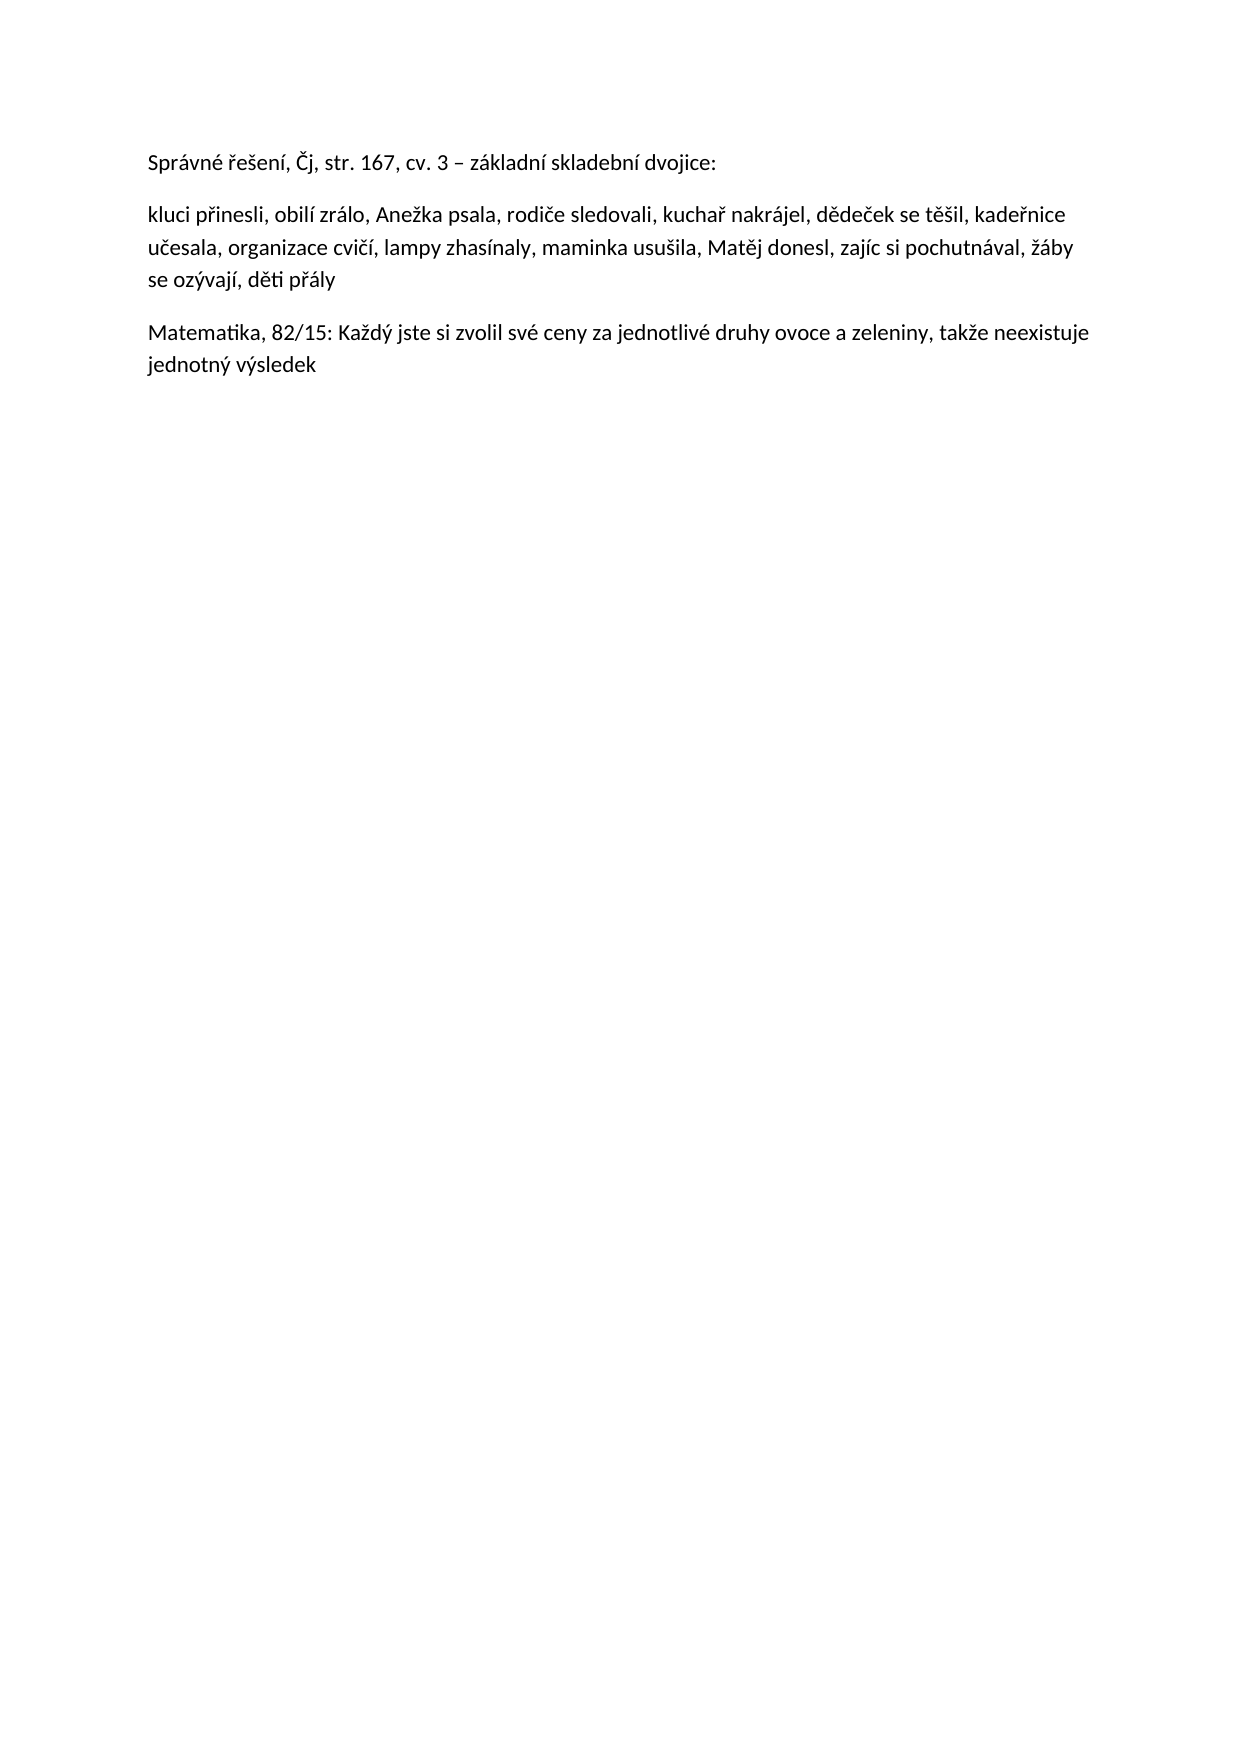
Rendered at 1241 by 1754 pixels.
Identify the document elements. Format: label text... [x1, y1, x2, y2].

text Matematika, 82/15: Každý jste si zvolil své ceny za jednotlivé druhy ovoce a zeleniny, takže neexistuje jednotný výsledek [148, 318, 1093, 378]
text Správné řešení, Čj, str. 167, cv. 3 – základní skladební dvojice: [148, 148, 1093, 176]
text kluci přinesli, obilí zrálo, Anežka psala, rodiče sledovali, kuchař nakrájel, dědeček se těšil, kadeřnice učesala, organizace cvičí, lampy zhasínaly, maminka usušila, Matěj donesl, zajíc si pochutnával, žáby se ozývají, děti přály [148, 201, 1093, 293]
